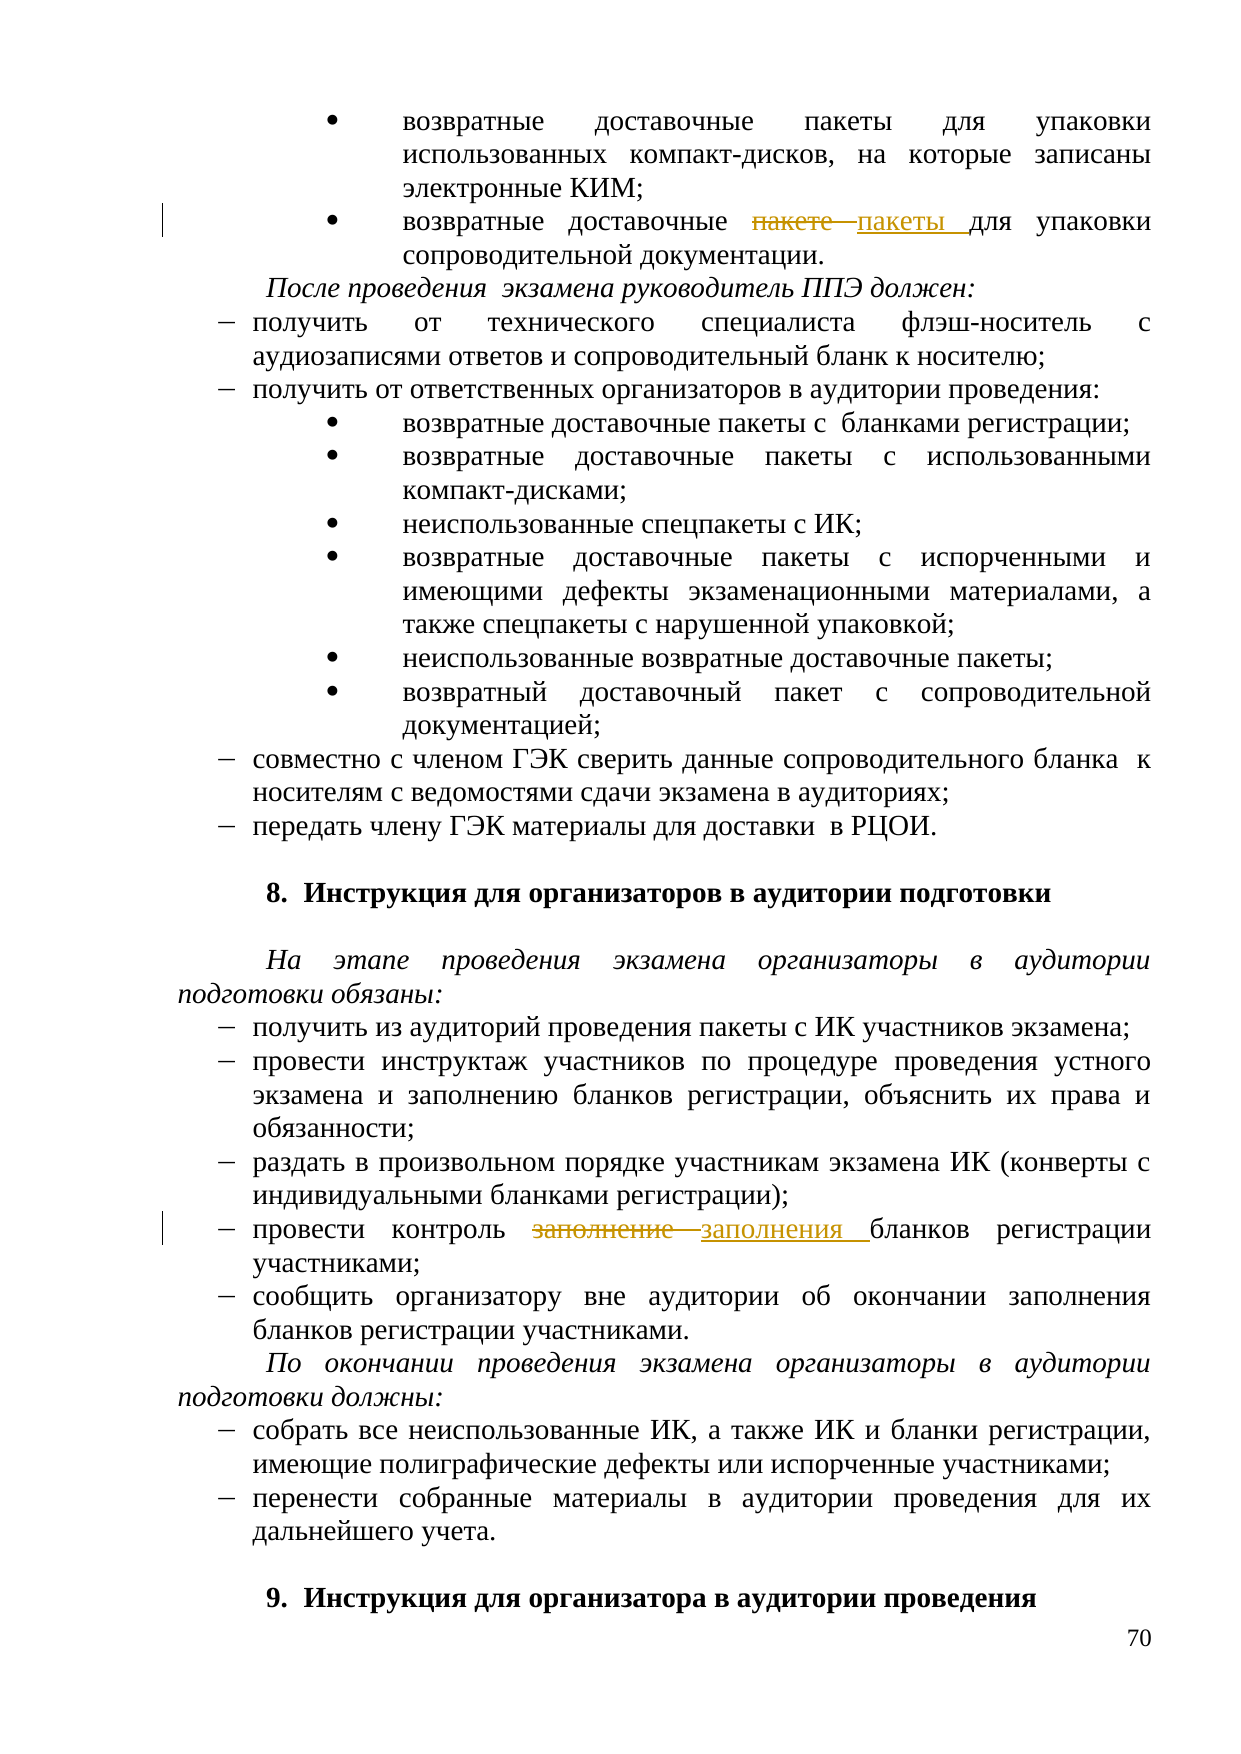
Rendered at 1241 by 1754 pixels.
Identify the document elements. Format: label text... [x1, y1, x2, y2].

text По окончании проведения экзамена организаторы в аудитории подготовки должны: [177, 1345, 1152, 1412]
list получить от технического специалиста флэш-носитель с аудиозаписями ответов и сопроводительный бланк к носителю; [215, 304, 1152, 371]
list собрать все неиспользованные ИК, а также ИК и бланки регистрации, имеющие полиграфические дефекты или испорченные участниками; [215, 1412, 1152, 1480]
list возвратные доставочные пакеты с использованными компакт-дисками; [327, 438, 1152, 506]
text После проведения экзамена руководитель ППЭ должен: [177, 271, 1152, 304]
list раздать в произвольном порядке участникам экзамена ИК (конверты с индивидуальными бланками регистрации); [215, 1144, 1152, 1211]
list сообщить организатору вне аудитории об окончании заполнения бланков регистрации участниками. [215, 1278, 1152, 1345]
list возвратные доставочные пакеты для упаковки использованных компакт-дисков, на которые записаны электронные КИМ; [327, 103, 1152, 203]
list провести контроль бланков регистрации участниками; [215, 1211, 1152, 1278]
list неиспользованные спецпакеты с ИК; [327, 506, 1152, 539]
list неиспользованные возвратные доставочные пакеты; [327, 640, 1152, 674]
list совместно с членом ГЭК сверить данные сопроводительного бланка к носителям с ведомостями сдачи экзамена в аудиториях; [215, 741, 1152, 808]
list получить из аудиторий проведения пакеты с ИК участников экзамена; [215, 1009, 1152, 1043]
list получить от ответственных организаторов в аудитории проведения: [215, 371, 1152, 405]
list передать члену ГЭК материалы для доставки в РЦОИ. [215, 808, 1152, 842]
list возвратные доставочные пакеты с испорченными и имеющими дефекты экзаменационными материалами, а также спецпакеты с нарушенной упаковкой; [327, 539, 1152, 640]
text На этапе проведения экзамена организаторы в аудитории подготовки обязаны: [177, 942, 1152, 1009]
list возвратные доставочные пакеты с бланками регистрации; [327, 405, 1152, 438]
list возвратный доставочный пакет с сопроводительной документацией; [327, 674, 1152, 741]
list провести инструктаж участников по процедуре проведения устного экзамена и заполнению бланков регистрации, объяснить их права и обязанности; [215, 1043, 1152, 1144]
list возвратные доставочные для упаковки сопроводительной документации. [327, 203, 1152, 271]
list перенести собранные материалы в аудитории проведения для их дальнейшего учета. [215, 1480, 1152, 1547]
list Инструкция для организатора в аудитории проведения [266, 1580, 1152, 1614]
list Инструкция для организаторов в аудитории подготовки [266, 875, 1152, 909]
